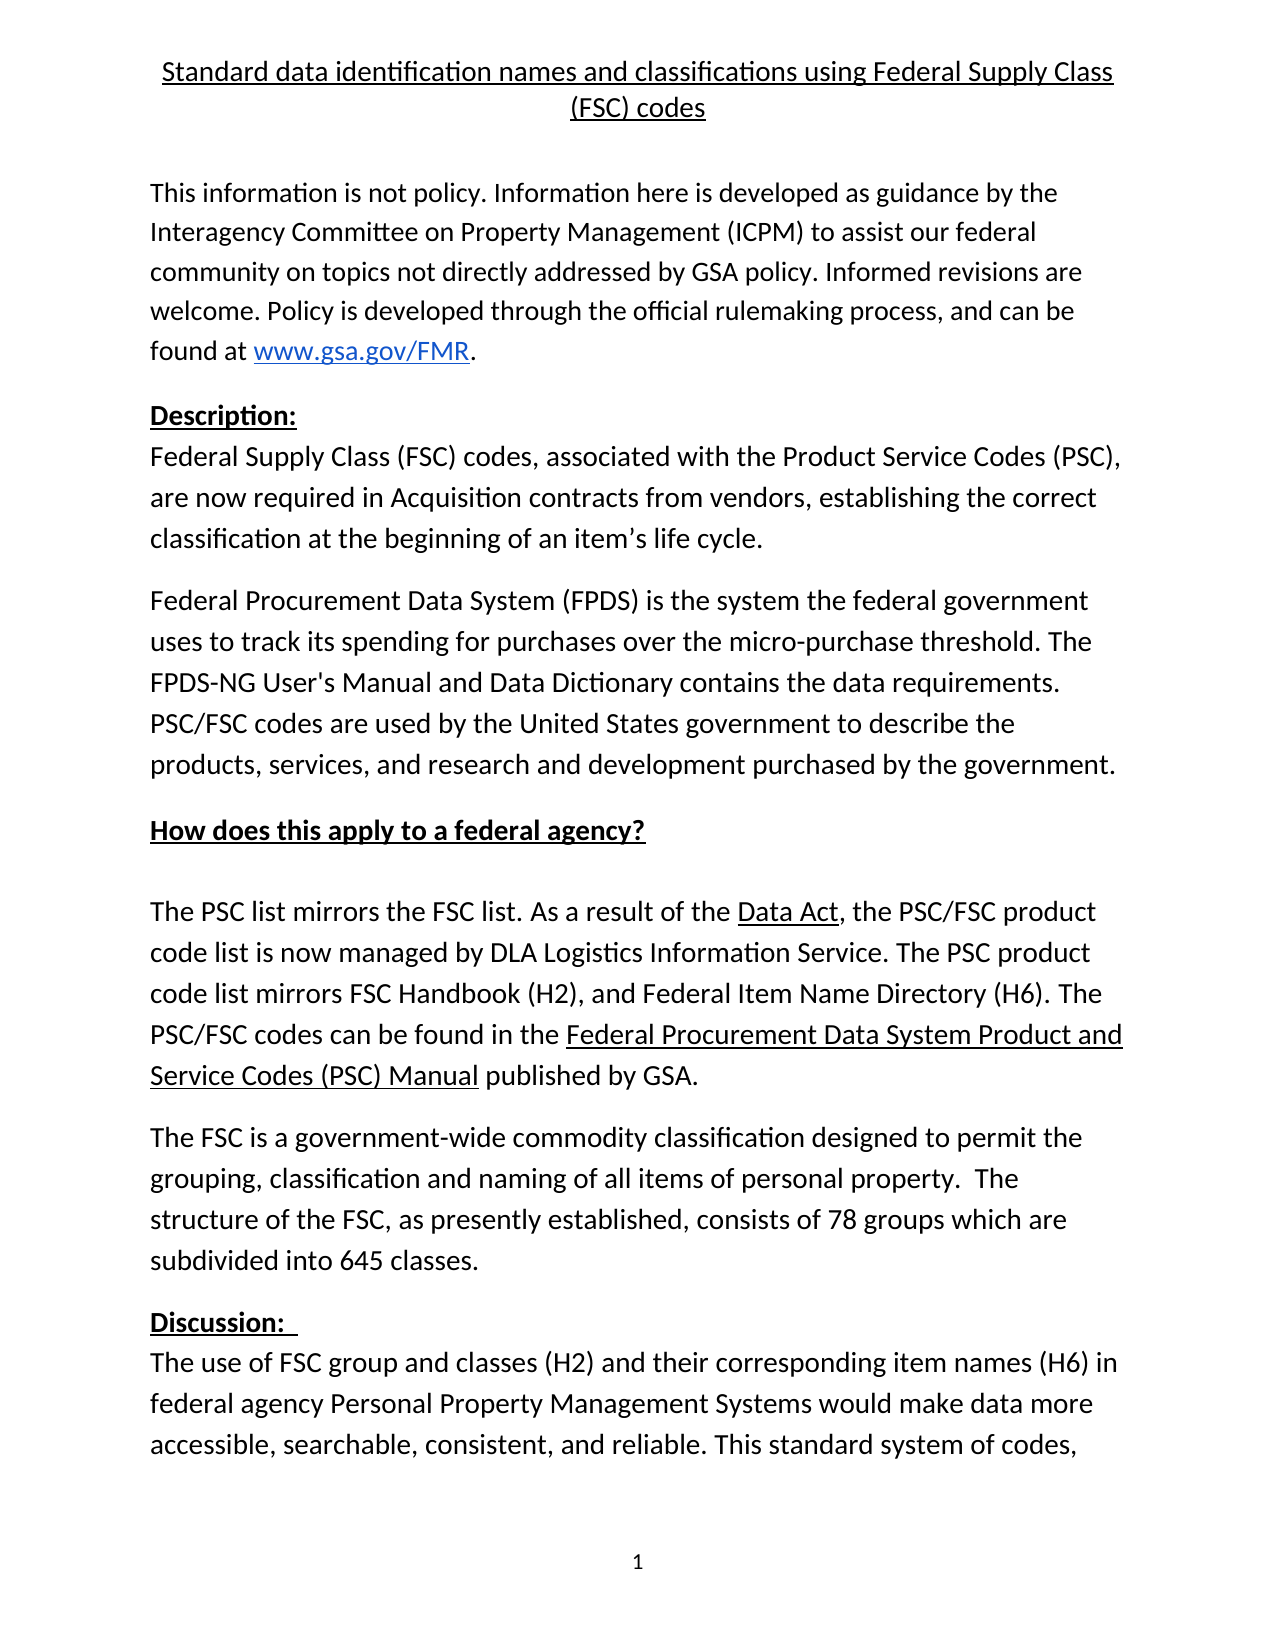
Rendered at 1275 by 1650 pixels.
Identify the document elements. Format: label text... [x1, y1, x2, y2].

text Federal Procurement Data System (FPDS) is the system the federal government uses to track its spending for purchases over the micro-purchase threshold. The FPDS-NG User's Manual and Data Dictionary contains the data requirements. PSC/FSC codes are used by the United States government to describe the products, services, and research and development purchased by the government. [150, 582, 1125, 781]
text Discussion: [150, 1304, 1125, 1339]
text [150, 1344, 1125, 1462]
text The FSC is a government-wide commodity classification designed to permit the grouping, classification and naming of all items of personal property. The structure of the FSC, as presently established, consists of 78 groups which are subdivided into 645 classes. [150, 1119, 1125, 1277]
text Description: [150, 397, 1125, 433]
text The PSC list mirrors the FSC list. As a result of the Data Act, the PSC/FSC product code list is now managed by DLA Logistics Information Service. The PSC product code list mirrors FSC Handbook (H2), and Federal Item Name Directory (H6). The PSC/FSC codes can be found in the Federal Procurement Data System Product and Service Codes (PSC) Manual published by GSA. [150, 853, 1125, 1093]
text Federal Supply Class (FSC) codes, associated with the Product Service Codes (PSC), are now required in Acquisition contracts from vendors, establishing the correct classification at the beginning of an item’s life cycle. [150, 438, 1125, 556]
text This information is not policy. Information here is developed as guidance by the Interagency Committee on Property Management (ICPM) to assist our federal community on topics not directly addressed by GSA policy. Informed revisions are welcome. Policy is developed through the official rulemaking process, and can be found at www.gsa.gov/FMR. [150, 175, 1125, 367]
text How does this apply to a federal agency? [150, 812, 1125, 847]
